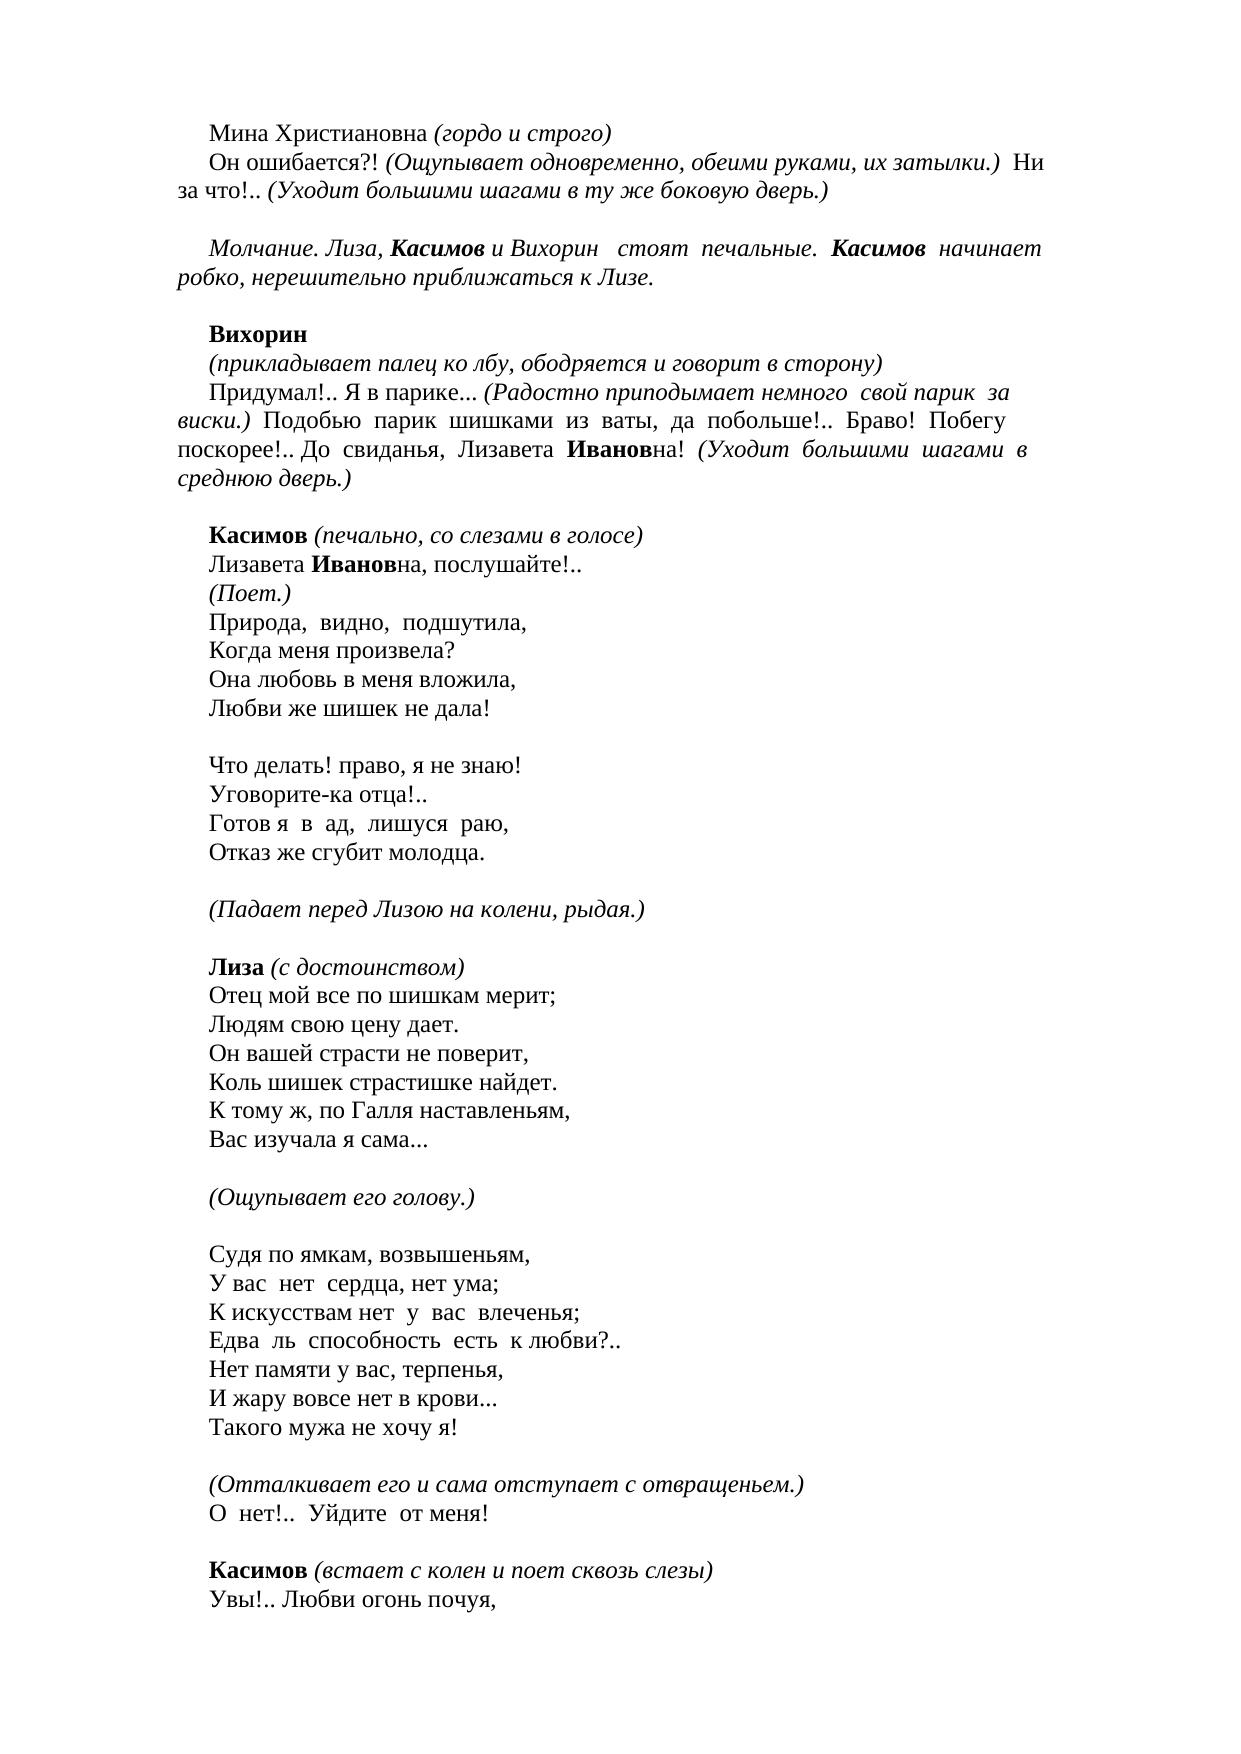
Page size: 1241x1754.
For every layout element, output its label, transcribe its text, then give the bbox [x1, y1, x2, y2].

text Вас изучала я сама... [177, 1124, 1152, 1153]
text Он вашей страсти не поверит, [177, 1038, 1152, 1067]
text Молчание. Лиза, Касимов и Вихорин стоят печальные. Касимов начинает [177, 233, 1152, 262]
text Коль шишек страстишке найдет. [177, 1067, 1152, 1096]
text Вихорин [177, 319, 1152, 348]
text (Ощупывает его голову.) [177, 1182, 1152, 1211]
text У вас нет сердца, нет ума; [177, 1268, 1152, 1297]
text Увы!.. Любви огонь почуя, [177, 1584, 1152, 1613]
text Касимов (встает с колен и поет сквозь слезы) [177, 1556, 1152, 1584]
text Что делать! право, я не знаю! [177, 751, 1152, 779]
text Природа, видно, подшутила, [177, 607, 1152, 636]
text Нет памяти у вас, терпенья, [177, 1354, 1152, 1383]
text О нет!.. Уйдите от меня! [177, 1498, 1152, 1527]
text виски.) Подобью парик шишками из ваты, да побольше!.. Браво! Побегу [177, 406, 1152, 434]
text за что!.. (Уходит большими шагами в ту же боковую дверь.) [177, 176, 1152, 204]
text Касимов (печально, со слезами в голосе) [177, 521, 1152, 549]
text Любви же шишек не дала! [177, 693, 1152, 722]
text К искусствам нет у вас влеченья; [177, 1297, 1152, 1326]
text (Отталкивает его и сама отступает с отвращеньем.) [177, 1469, 1152, 1498]
text Судя по ямкам, возвышеньям, [177, 1239, 1152, 1268]
text И жару вовсе нет в крови... [177, 1383, 1152, 1412]
text Готов я в ад, лишуся раю, [177, 808, 1152, 837]
text (Поет.) [177, 578, 1152, 607]
text (прикладывает палец ко лбу, ободряется и говорит в сторону) [177, 348, 1152, 377]
text поскорее!.. До свиданья, Лизавета Ивановна! (Уходит большими шагами в [177, 434, 1152, 463]
text Придумал!.. Я в парике... (Радостно приподымает немного свой парик за [177, 377, 1152, 406]
text Она любовь в меня вложила, [177, 664, 1152, 693]
text Такого мужа не хочу я! [177, 1412, 1152, 1441]
text робко, нерешительно приближаться к Лизе. [177, 262, 1152, 291]
text Когда меня произвела? [177, 636, 1152, 664]
text Лизавета Ивановна, послушайте!.. [177, 549, 1152, 578]
text Людям свою цену дает. [177, 1009, 1152, 1038]
text среднюю дверь.) [177, 463, 1152, 492]
text Уговорите-ка отца!.. [177, 779, 1152, 808]
text Мина Христиановна (гордо и строго) [177, 118, 1152, 147]
text Отказ же сгубит молодца. [177, 837, 1152, 866]
text Он ошибается?! (Ощупывает одновременно, обеими руками, их затылки.) Ни [177, 147, 1152, 176]
text (Падает перед Лизою на колени, рыдая.) [177, 894, 1152, 923]
text Лиза (с достоинством) [177, 952, 1152, 981]
text К тому ж, по Галля наставленьям, [177, 1096, 1152, 1124]
text Едва ль способность есть к любви?.. [177, 1326, 1152, 1354]
text Отец мой все по шишкам мерит; [177, 981, 1152, 1009]
